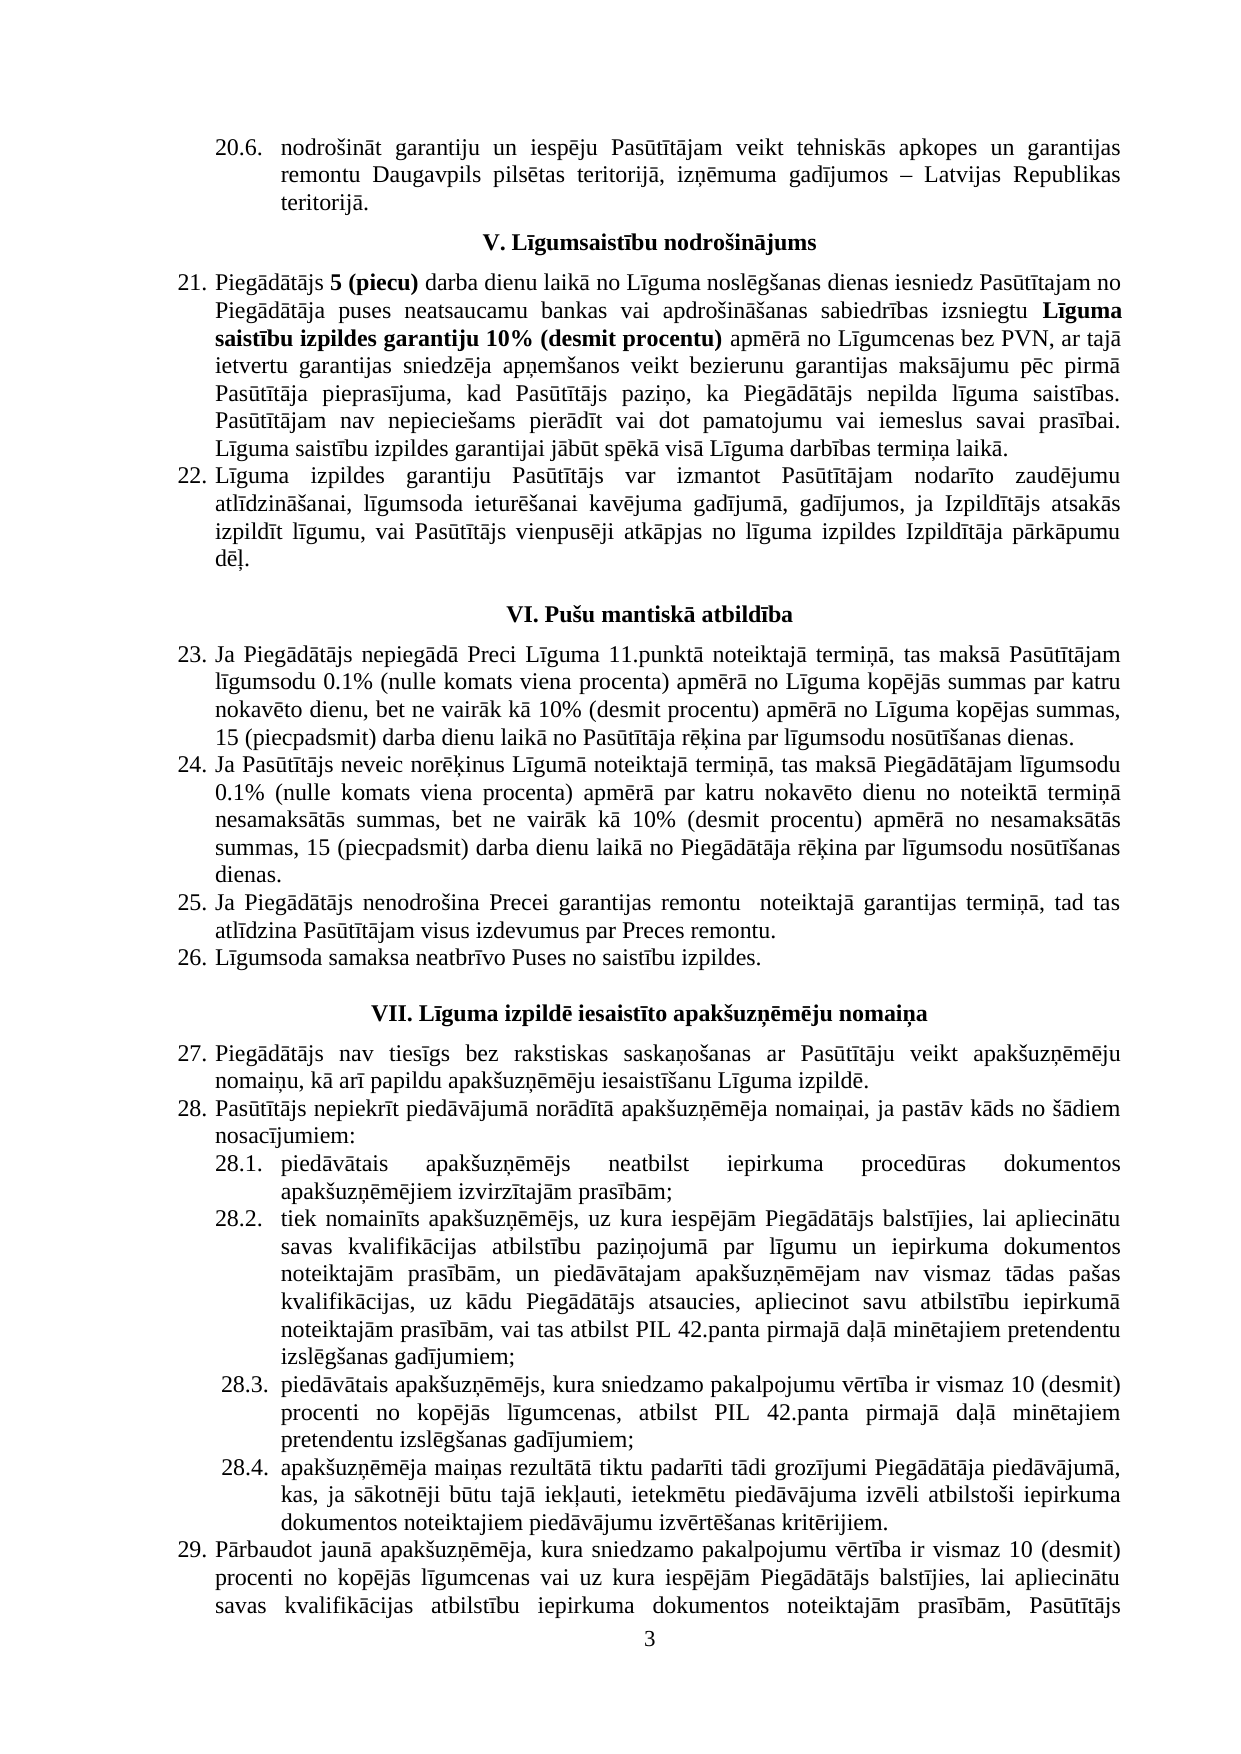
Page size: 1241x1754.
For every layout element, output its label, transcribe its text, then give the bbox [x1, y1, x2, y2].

list tiek nomainīts apakšuzņēmējs, uz kura iespējām Piegādātājs balstījies, lai apliecinātu savas kvalifikācijas atbilstību paziņojumā par līgumu un iepirkuma dokumentos noteiktajām prasībām, un piedāvātajam apakšuzņēmējam nav vismaz tādas pašas kvalifikācijas, uz kādu Piegādātājs atsaucies, apliecinot savu atbilstību iepirkumā noteiktajām prasībām, vai tas atbilst PIL 42.panta pirmajā daļā minētajiem pretendentu izslēgšanas gadījumiem; [215, 1204, 1122, 1370]
text VI. Pušu mantiskā atbildība [177, 599, 1122, 627]
list Pasūtītājs nepiekrīt piedāvājumā norādītā apakšuzņēmēja nomaiņai, ja pastāv kāds no šādiem nosacījumiem: [177, 1094, 1122, 1149]
list Ja Pasūtītājs neveic norēķinus Līgumā noteiktajā termiņā, tas maksā Piegādātājam līgumsodu 0.1% (nulle komats viena procenta) apmērā par katru nokavēto dienu no noteiktā termiņā nesamaksātās summas, bet ne vairāk kā 10% (desmit procentu) apmērā no nesamaksātās summas, 15 (piecpadsmit) darba dienu laikā no Piegādātāja rēķina par līgumsodu nosūtīšanas dienas. [177, 750, 1122, 888]
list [177, 1536, 1122, 1618]
list piedāvātais apakšuzņēmējs, kura sniedzamo pakalpojumu vērtība ir vismaz 10 (desmit) procenti no kopējās līgumcenas, atbilst PIL 42.panta pirmajā daļā minētajiem pretendentu izslēgšanas gadījumiem; [221, 1370, 1122, 1453]
list Ja Piegādātājs nenodrošina Precei garantijas remontu noteiktajā garantijas termiņā, tad tas atlīdzina Pasūtītājam visus izdevumus par Preces remontu. [177, 888, 1122, 943]
list Ja Piegādātājs nepiegādā Preci Līguma 11.punktā noteiktajā termiņā, tas maksā Pasūtītājam līgumsodu 0.1% (nulle komats viena procenta) apmērā no Līguma kopējās summas par katru nokavēto dienu, bet ne vairāk kā 10% (desmit procentu) apmērā no Līguma kopējas summas, 15 (piecpadsmit) darba dienu laikā no Pasūtītāja rēķina par līgumsodu nosūtīšanas dienas. [177, 640, 1122, 750]
list Piegādātājs nav tiesīgs bez rakstiskas saskaņošanas ar Pasūtītāju veikt apakšuzņēmēju nomaiņu, kā arī papildu apakšuzņēmēju iesaistīšanu Līguma izpildē. [177, 1039, 1122, 1094]
list Līguma izpildes garantiju Pasūtītājs var izmantot Pasūtītājam nodarīto zaudējumu atlīdzināšanai, līgumsoda ieturēšanai kavējuma gadījumā, gadījumos, ja Izpildītājs atsakās izpildīt līgumu, vai Pasūtītājs vienpusēji atkāpjas no līguma izpildes Izpildītāja pārkāpumu dēļ. [177, 462, 1122, 572]
list Līgumsoda samaksa neatbrīvo Puses no saistību izpildes. [177, 943, 1122, 971]
text VII. Līguma izpildē iesaistīto apakšuzņēmēju nomaiņa [177, 998, 1122, 1026]
list nodrošināt garantiju un iespēju Pasūtītājam veikt tehniskās apkopes un garantijas remontu Daugavpils pilsētas teritorijā, izņēmuma gadījumos – Latvijas Republikas teritorijā. [215, 133, 1122, 216]
list apakšuzņēmēja maiņas rezultātā tiktu padarīti tādi grozījumi Piegādātāja piedāvājumā, kas, ja sākotnēji būtu tajā iekļauti, ietekmētu piedāvājuma izvēli atbilstoši iepirkuma dokumentos noteiktajiem piedāvājumu izvērtēšanas kritērijiem. [221, 1453, 1122, 1536]
list Piegādātājs 5 (piecu) darba dienu laikā no Līguma noslēgšanas dienas iesniedz Pasūtītajam no Piegādātāja puses neatsaucamu bankas vai apdrošināšanas sabiedrības izsniegtu Līguma saistību izpildes garantiju 10% (desmit procentu) apmērā no Līgumcenas bez PVN, ar tajā ietvertu garantijas sniedzēja apņemšanos veikt bezierunu garantijas maksājumu pēc pirmā Pasūtītāja pieprasījuma, kad Pasūtītājs paziņo, ka Piegādātājs nepilda līguma saistības. Pasūtītājam nav nepieciešams pierādīt vai dot pamatojumu vai iemeslus savai prasībai. Līguma saistību izpildes garantijai jābūt spēkā visā Līguma darbības termiņa laikā. [177, 268, 1122, 462]
text V. Līgumsaistību nodrošinājums [177, 228, 1122, 256]
list piedāvātais apakšuzņēmējs neatbilst iepirkuma procedūras dokumentos apakšuzņēmējiem izvirzītajām prasībām; [215, 1149, 1122, 1204]
